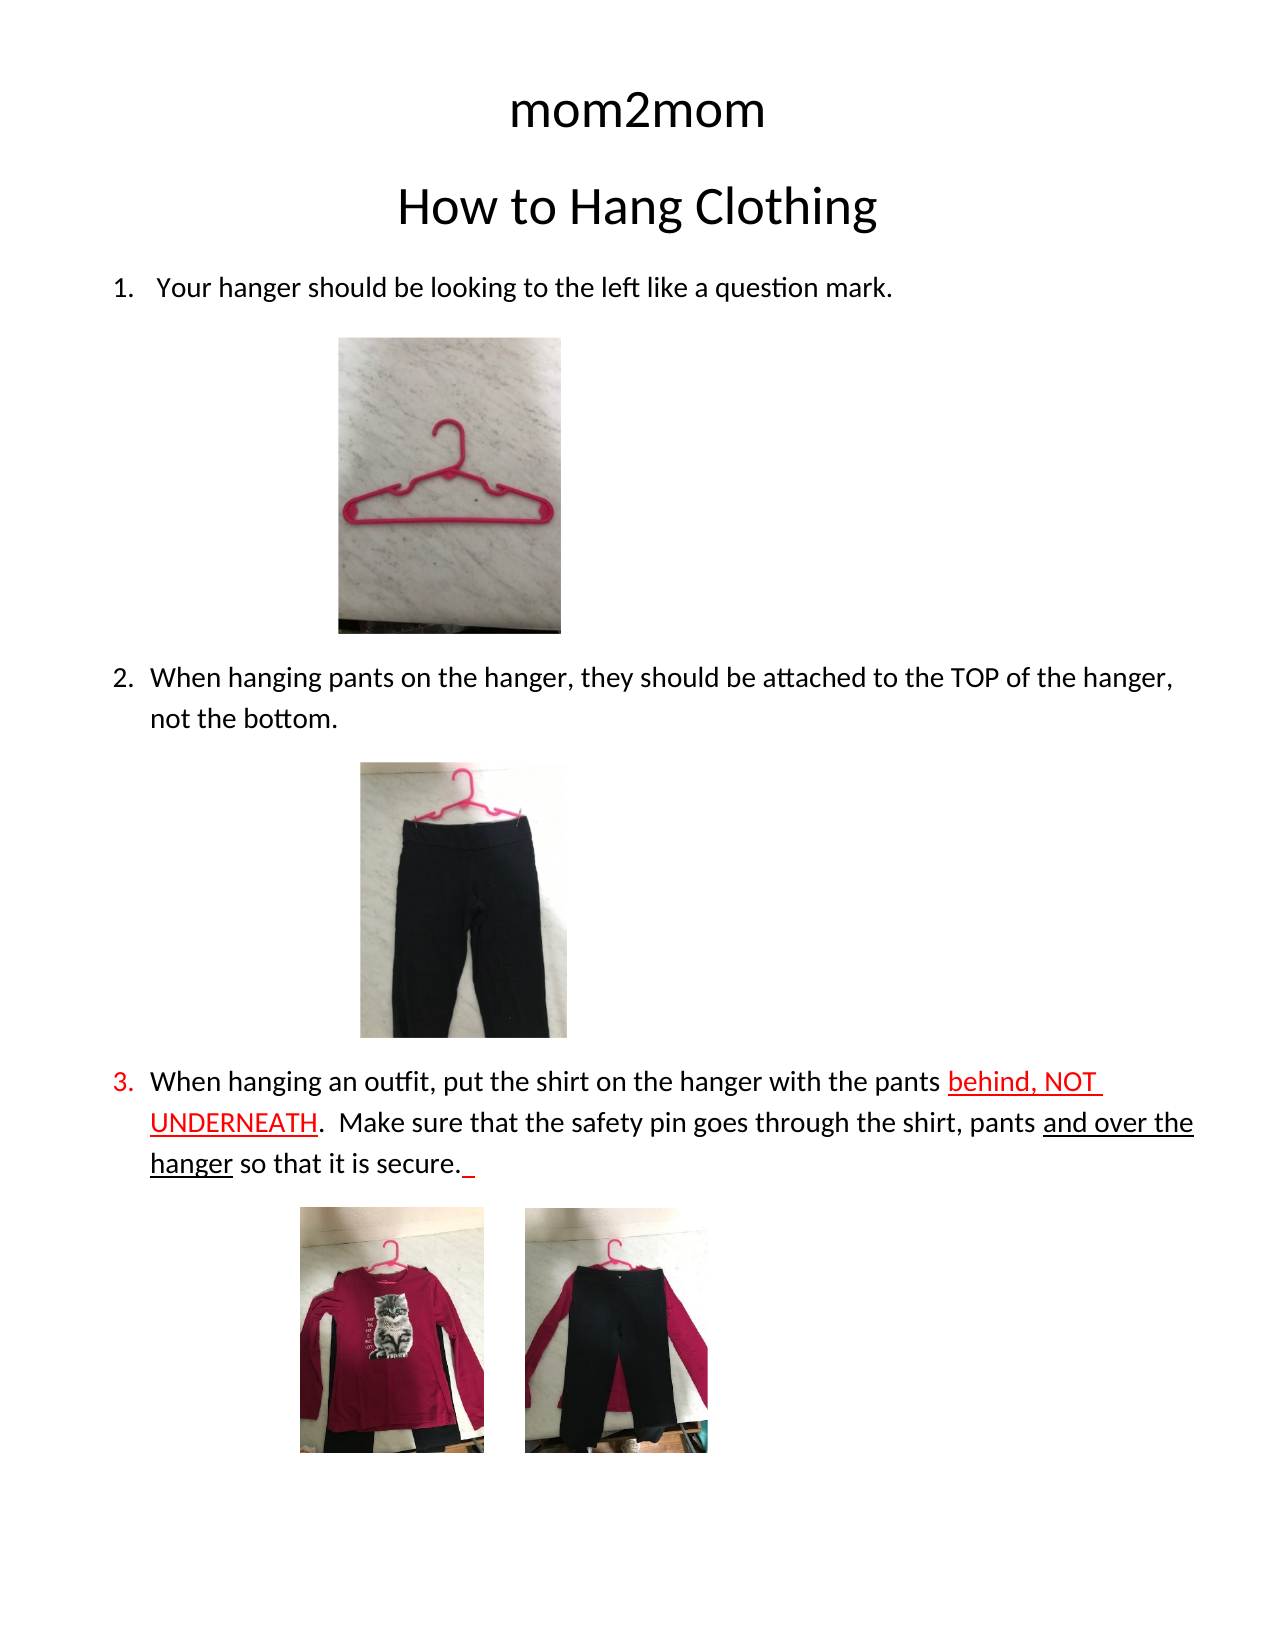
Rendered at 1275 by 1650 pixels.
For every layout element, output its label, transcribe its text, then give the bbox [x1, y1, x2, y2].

picture [339, 338, 561, 633]
picture [525, 1208, 708, 1453]
text How to Hang Clothing [75, 172, 1200, 238]
text mom2mom [75, 75, 1200, 141]
picture [300, 1207, 484, 1453]
picture [361, 763, 567, 1037]
list When hanging an outfit, put the shirt on the hanger with the pants behind, NOT UNDERNEATH. Make sure that the safety pin goes through the shirt, pants and over the hanger so that it is secure. [112, 1063, 1200, 1181]
list When hanging pants on the hanger, they should be attached to the TOP of the hanger, not the bottom. [112, 659, 1200, 736]
list Your hanger should be looking to the left like a question mark. [112, 269, 1200, 304]
